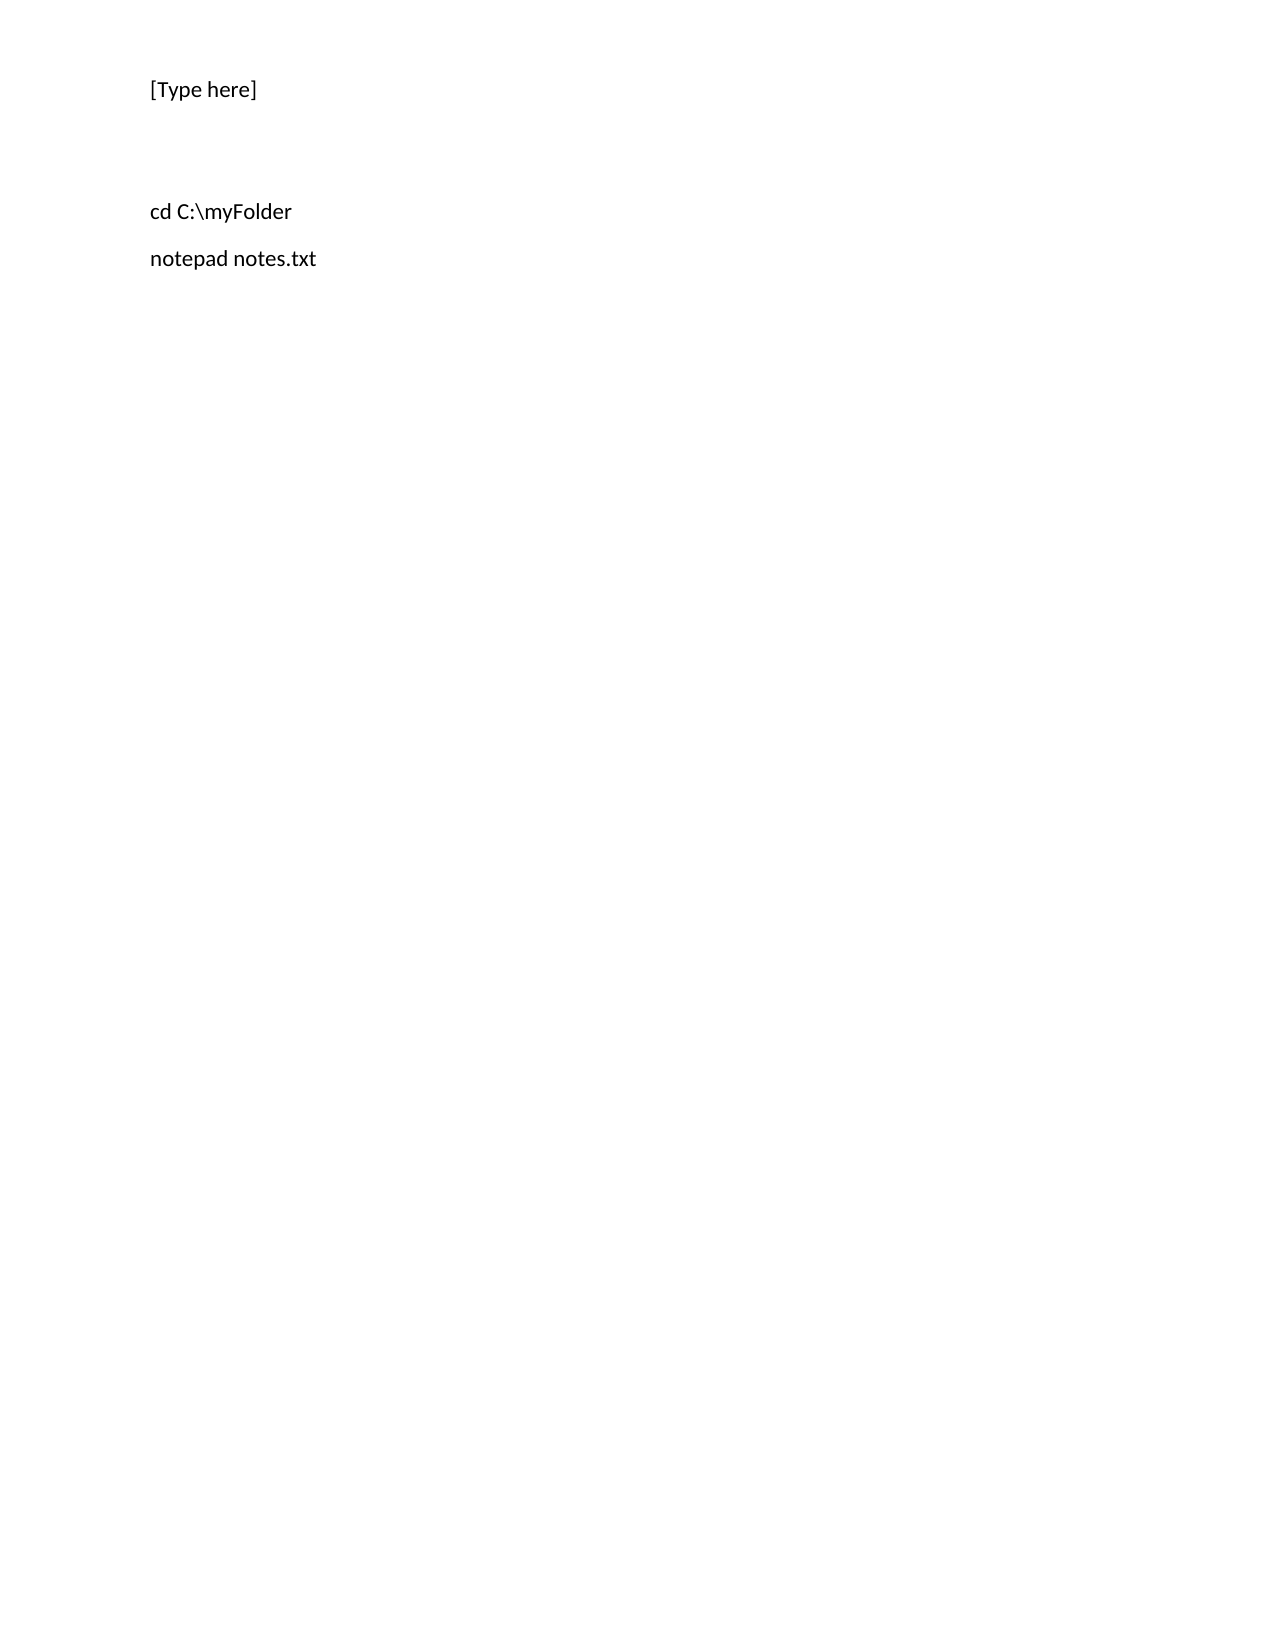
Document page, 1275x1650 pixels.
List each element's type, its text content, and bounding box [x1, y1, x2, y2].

text cd C:\myFolder [150, 197, 1125, 225]
text notepad notes.txt [150, 244, 1125, 272]
